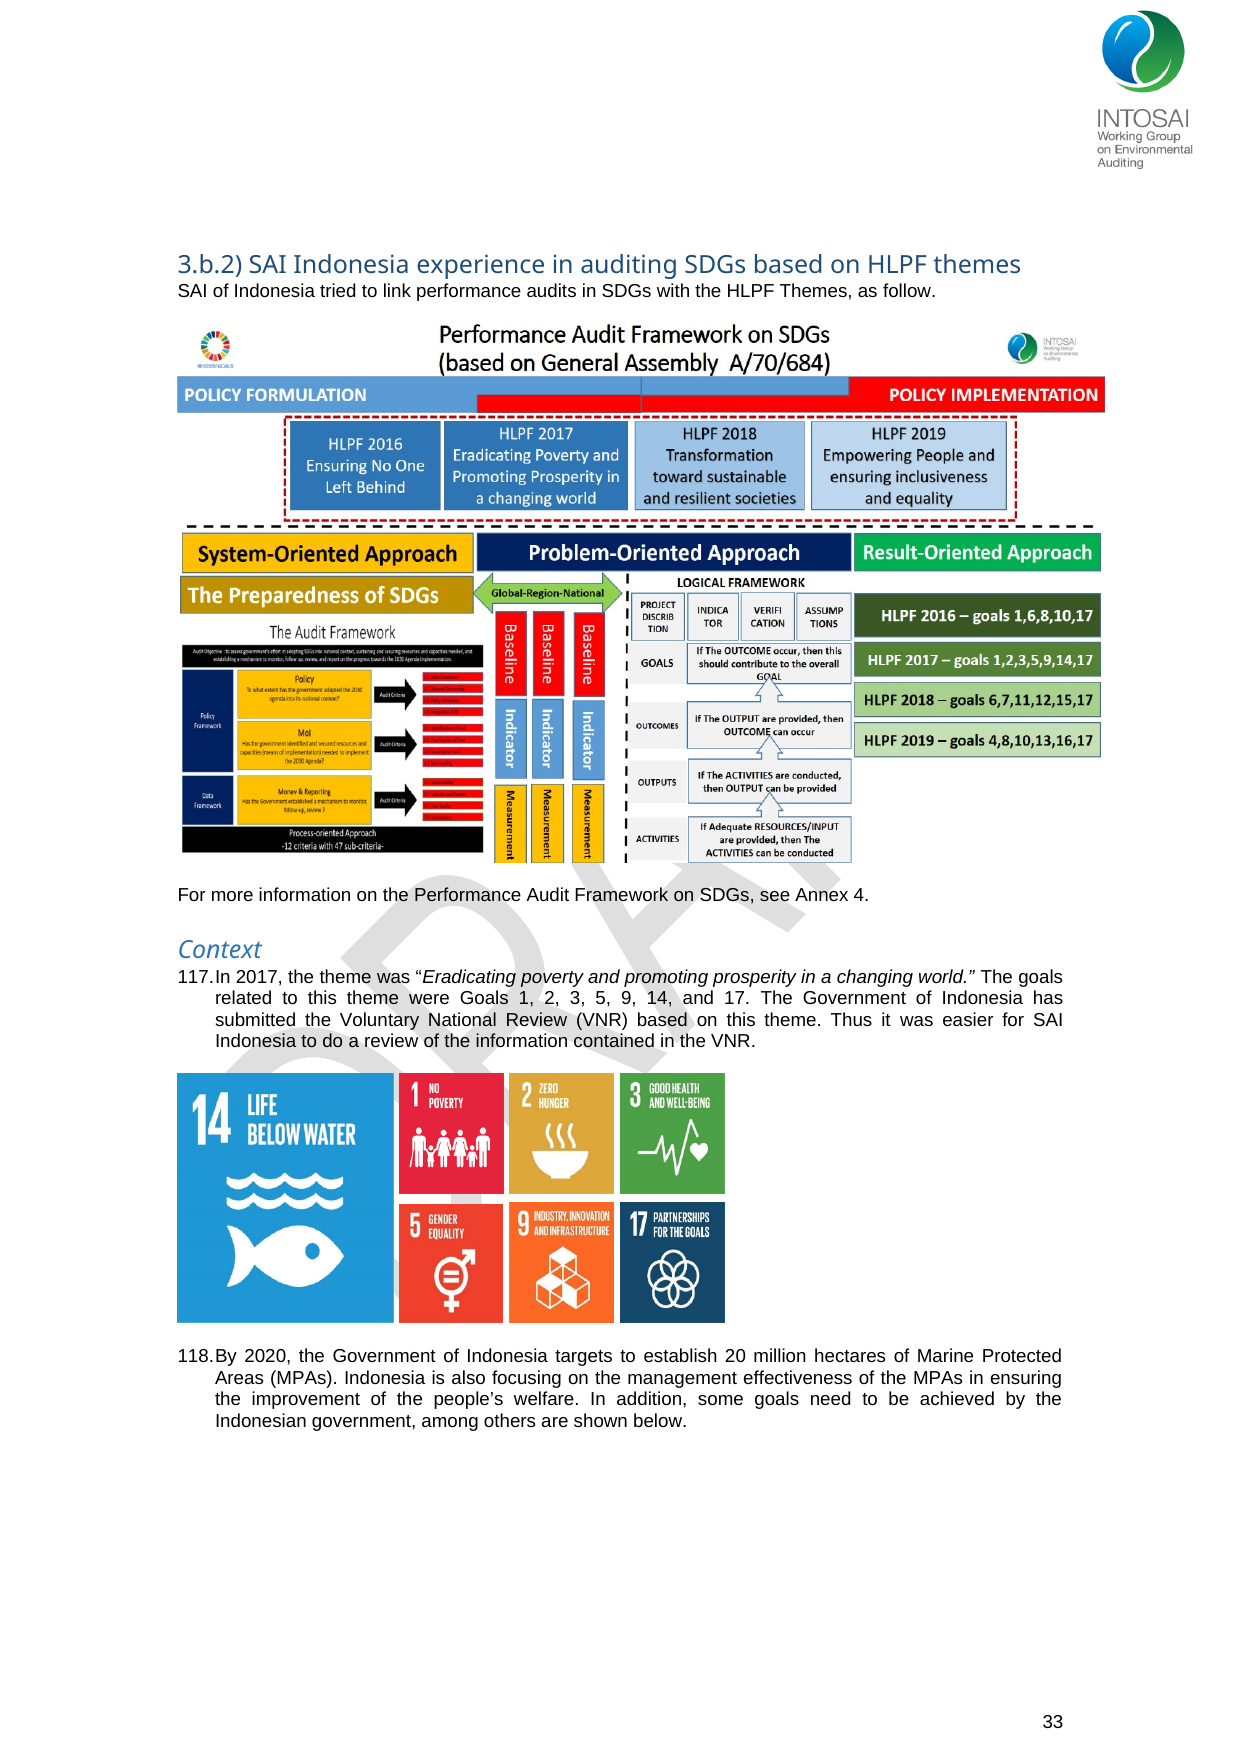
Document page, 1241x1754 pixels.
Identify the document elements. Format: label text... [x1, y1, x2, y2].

list In 2017, the theme was “Eradicating poverty and promoting prosperity in a changing world.” The goals related to this theme were Goals 1, 2, 3, 5, 9, 14, and 17. The Government of Indonesia has submitted the Voluntary National Review (VNR) based on this theme. Thus it was easier for SAI Indonesia to do a review of the information contained in the VNR. [177, 965, 1063, 1052]
picture [399, 1204, 503, 1323]
picture [177, 1073, 394, 1323]
picture [1097, 6, 1194, 170]
text SAI of Indonesia tried to link performance audits in SDGs with the HLPF Themes, as follow. [177, 280, 1063, 302]
picture [509, 1073, 614, 1194]
text For more information on the Performance Audit Framework on SDGs, see Annex 4. [177, 884, 1063, 906]
picture [399, 1073, 504, 1194]
picture [509, 1202, 614, 1323]
picture [620, 1202, 725, 1323]
list By 2020, the Government of Indonesia targets to establish 20 million hectares of Marine Protected Areas (MPAs). Indonesia is also focusing on the management effectiveness of the MPAs in ensuring the improvement of the people’s welfare. In addition, some goals need to be achieved by the Indonesian government, among others are shown below. [177, 1345, 1063, 1431]
picture [177, 323, 1105, 863]
subtitle 3.b.2) SAI Indonesia experience in auditing SDGs based on HLPF themes [177, 246, 1063, 280]
subtitle Context [177, 931, 1063, 965]
picture [620, 1073, 725, 1194]
